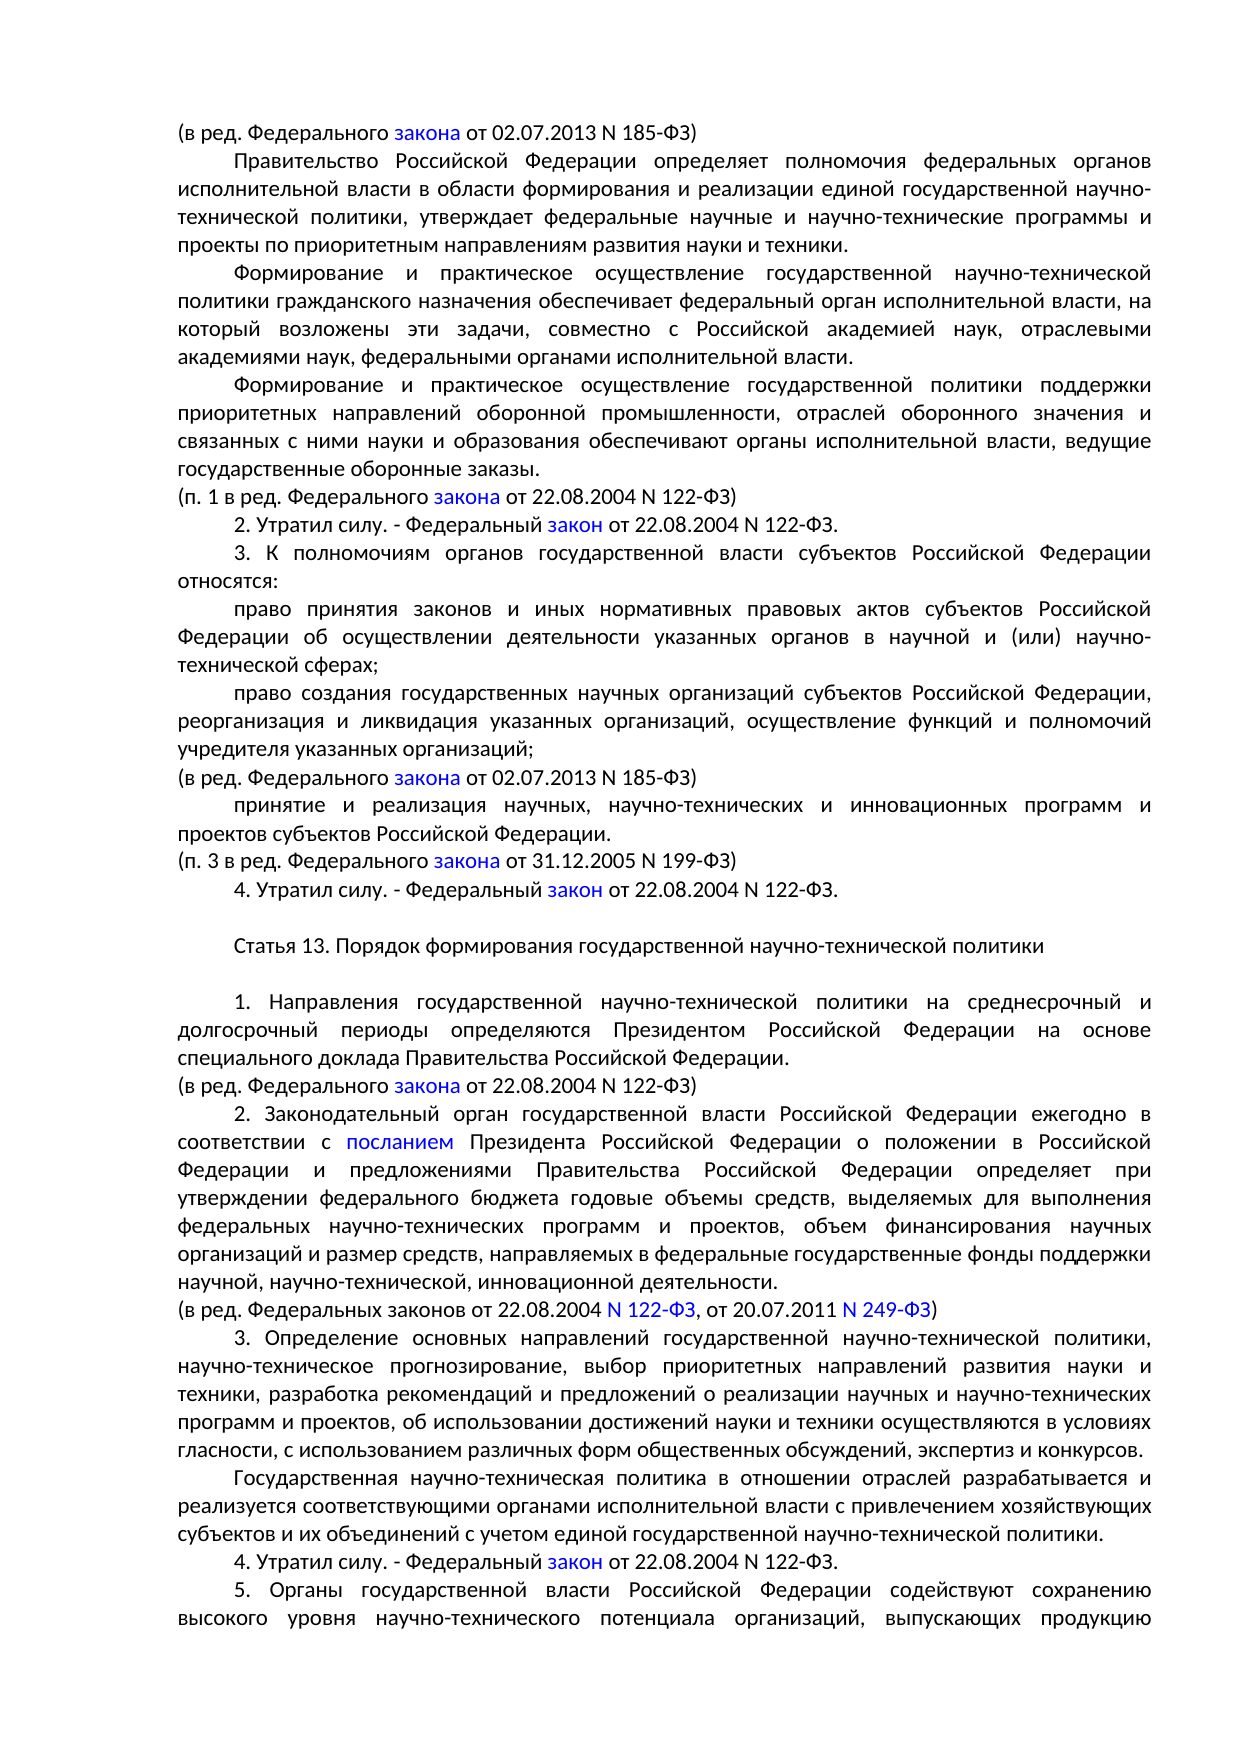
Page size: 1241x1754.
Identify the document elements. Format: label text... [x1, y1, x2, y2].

text 2. Утратил силу. - Федеральный закон от 22.08.2004 N 122-ФЗ. [177, 510, 1152, 538]
text 3. К полномочиям органов государственной власти субъектов Российской Федерации относятся: [177, 538, 1152, 594]
text Статья 13. Порядок формирования государственной научно-технической политики [177, 931, 1152, 959]
text (п. 3 в ред. Федерального закона от 31.12.2005 N 199-ФЗ) [177, 847, 1152, 875]
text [177, 1575, 1152, 1631]
text принятие и реализация научных, научно-технических и инновационных программ и проектов субъектов Российской Федерации. [177, 791, 1152, 847]
text Государственная научно-техническая политика в отношении отраслей разрабатывается и реализуется соответствующими органами исполнительной власти с привлечением хозяйствующих субъектов и их объединений с учетом единой государственной научно-технической политики. [177, 1463, 1152, 1547]
text (в ред. Федерального закона от 22.08.2004 N 122-ФЗ) [177, 1071, 1152, 1099]
text 1. Направления государственной научно-технической политики на среднесрочный и долгосрочный периоды определяются Президентом Российской Федерации на основе специального доклада Правительства Российской Федерации. [177, 987, 1152, 1071]
text Формирование и практическое осуществление государственной научно-технической политики гражданского назначения обеспечивает федеральный орган исполнительной власти, на который возложены эти задачи, совместно с Российской академией наук, отраслевыми академиями наук, федеральными органами исполнительной власти. [177, 258, 1152, 370]
text 4. Утратил силу. - Федеральный закон от 22.08.2004 N 122-ФЗ. [177, 875, 1152, 903]
text право принятия законов и иных нормативных правовых актов субъектов Российской Федерации об осуществлении деятельности указанных органов в научной и (или) научно-технической сферах; [177, 594, 1152, 678]
text Правительство Российской Федерации определяет полномочия федеральных органов исполнительной власти в области формирования и реализации единой государственной научно-технической политики, утверждает федеральные научные и научно-технические программы и проекты по приоритетным направлениям развития науки и техники. [177, 146, 1152, 258]
text (п. 1 в ред. Федерального закона от 22.08.2004 N 122-ФЗ) [177, 482, 1152, 510]
text 2. Законодательный орган государственной власти Российской Федерации ежегодно в соответствии с посланием Президента Российской Федерации о положении в Российской Федерации и предложениями Правительства Российской Федерации определяет при утверждении федерального бюджета годовые объемы средств, выделяемых для выполнения федеральных научно-технических программ и проектов, объем финансирования научных организаций и размер средств, направляемых в федеральные государственные фонды поддержки научной, научно-технической, инновационной деятельности. [177, 1099, 1152, 1295]
text (в ред. Федеральных законов от 22.08.2004 N 122-ФЗ, от 20.07.2011 N 249-ФЗ) [177, 1295, 1152, 1323]
text Формирование и практическое осуществление государственной политики поддержки приоритетных направлений оборонной промышленности, отраслей оборонного значения и связанных с ними науки и образования обеспечивают органы исполнительной власти, ведущие государственные оборонные заказы. [177, 370, 1152, 482]
text 3. Определение основных направлений государственной научно-технической политики, научно-техническое прогнозирование, выбор приоритетных направлений развития науки и техники, разработка рекомендаций и предложений о реализации научных и научно-технических программ и проектов, об использовании достижений науки и техники осуществляются в условиях гласности, с использованием различных форм общественных обсуждений, экспертиз и конкурсов. [177, 1323, 1152, 1463]
text (в ред. Федерального закона от 02.07.2013 N 185-ФЗ) [177, 118, 1152, 146]
text (в ред. Федерального закона от 02.07.2013 N 185-ФЗ) [177, 763, 1152, 791]
text право создания государственных научных организаций субъектов Российской Федерации, реорганизация и ликвидация указанных организаций, осуществление функций и полномочий учредителя указанных организаций; [177, 678, 1152, 763]
text 4. Утратил силу. - Федеральный закон от 22.08.2004 N 122-ФЗ. [177, 1547, 1152, 1575]
